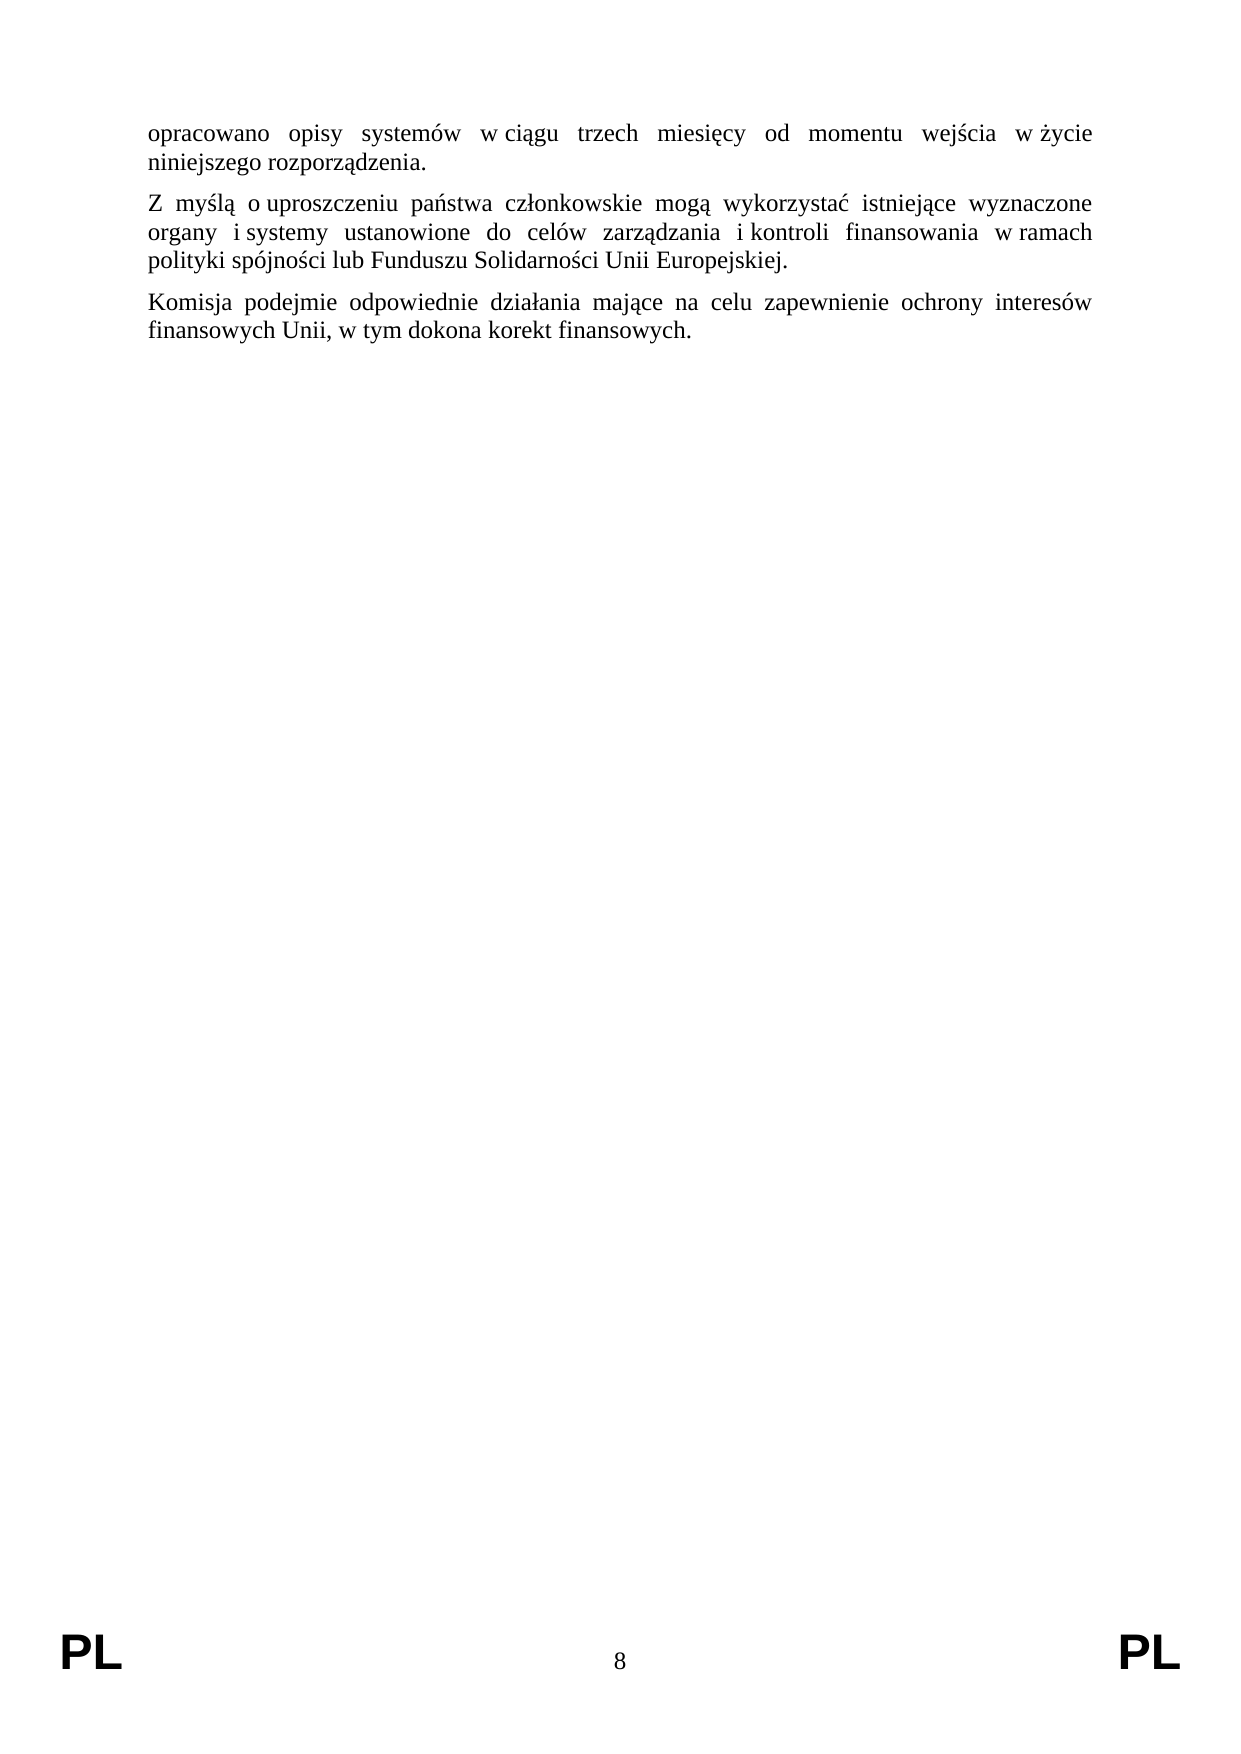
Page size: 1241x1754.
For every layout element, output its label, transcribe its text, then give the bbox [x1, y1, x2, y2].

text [148, 118, 1093, 176]
text Z myślą o uproszczeniu państwa członkowskie mogą wykorzystać istniejące wyznaczone organy i systemy ustanowione do celów zarządzania i kontroli finansowania w ramach polityki spójności lub Funduszu Solidarności Unii Europejskiej. [148, 188, 1093, 274]
text Komisja podejmie odpowiednie działania mające na celu zapewnienie ochrony interesów finansowych Unii, w tym dokona korekt finansowych. [148, 287, 1093, 344]
